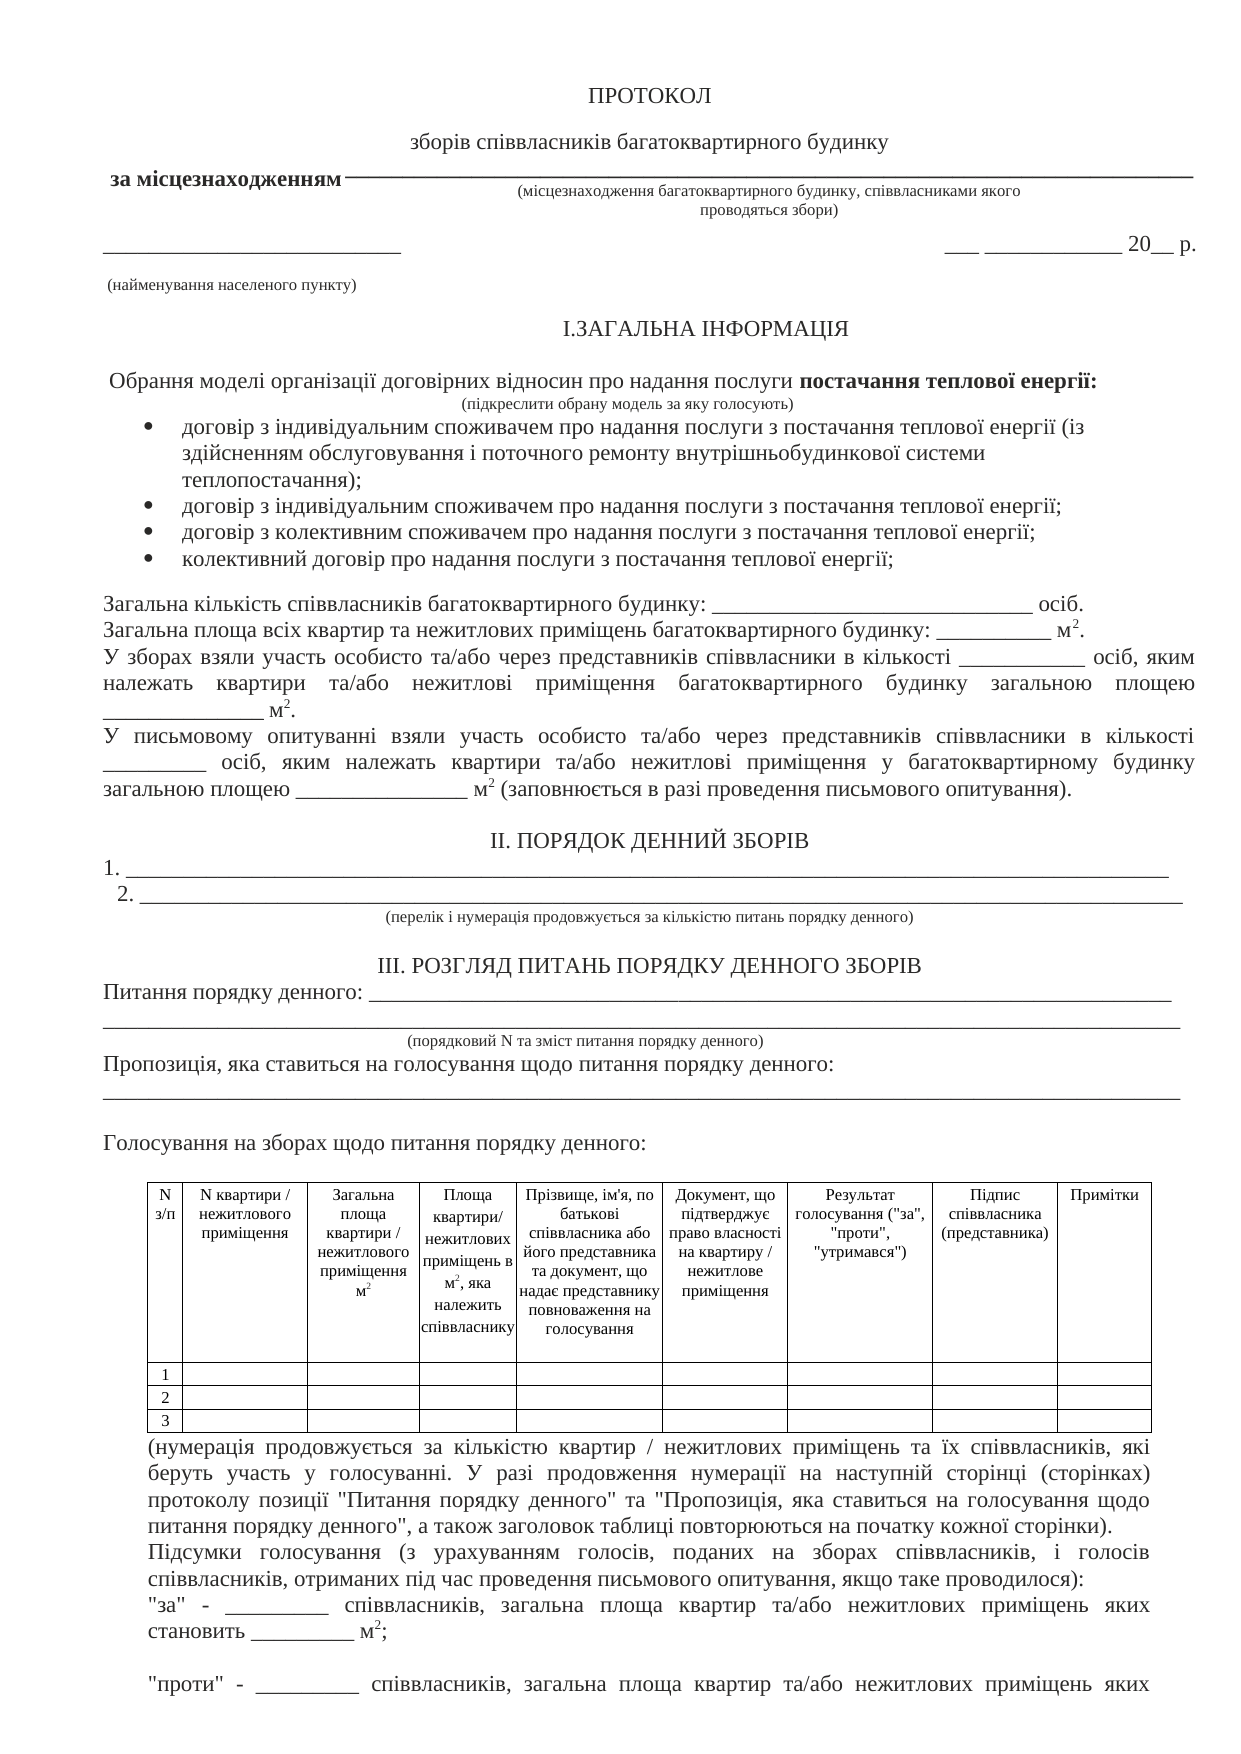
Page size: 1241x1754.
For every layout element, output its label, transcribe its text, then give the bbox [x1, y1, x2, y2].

table_header Питання порядку денного: ______________________________________________________________________ ______________________________________________________________________________________________ (порядковий N та зміст питання порядку денного) Пропозиція, яка ставиться на голосування щодо питання порядку денного: ______________________________________________________________________________________________ Голосування на зборах щодо питання порядку денного: [103, 978, 1196, 1182]
table_cell [183, 1410, 307, 1432]
table_cell [1058, 1410, 1151, 1432]
table_cell [183, 1363, 307, 1385]
table_cell [663, 1386, 787, 1408]
table_header 1. ___________________________________________________________________________________________ 2. ___________________________________________________________________________________________ (перелік і нумерація продовжується за кількістю питань порядку денного) [103, 854, 1196, 926]
list договір з індивідуальним споживачем про надання послуги з постачання теплової енергії (із здійсненням обслуговування і поточного ремонту внутрішньобудинкової системи теплопостачання); [144, 413, 1152, 492]
table_cell [517, 1386, 662, 1408]
table_cell [663, 1363, 787, 1385]
table_header Документ, що підтверджує право власності на квартиру / нежитлове приміщення [663, 1183, 787, 1362]
list (підкреслити обрану модель за яку голосують) [103, 394, 1152, 413]
table_cell [788, 1363, 932, 1385]
table_cell [308, 1410, 419, 1432]
table_header __________________________________________________________________________ (місцезнаходження багатоквартирного будинку, співвласниками якого проводяться збори) [342, 154, 1196, 219]
table_cell [517, 1363, 662, 1385]
table_cell [933, 1363, 1057, 1385]
table_cell 2 [148, 1386, 182, 1408]
table_cell [1058, 1386, 1151, 1408]
table_cell [308, 1363, 419, 1385]
list Обрання моделі організації договірних відносин про надання послуги постачання теплової енергії: [103, 367, 1152, 394]
table_header Примітки [1058, 1183, 1151, 1362]
table_cell [933, 1410, 1057, 1432]
table_header N з/п [148, 1183, 182, 1362]
table_header Площа квартири/ нежитлових приміщень в м2, яка належить співвласнику [420, 1183, 516, 1362]
list І.ЗАГАЛЬНА ІНФОРМАЦІЯ [260, 315, 1152, 341]
table_header Результат голосування ("за", "проти", "утримався") [788, 1183, 932, 1362]
table_cell [663, 1410, 787, 1432]
list договір з колективним споживачем про надання послуги з постачання теплової енергії; [144, 518, 1152, 545]
table_header __________________________ (найменування населеного пункту) [103, 219, 649, 315]
table_cell [517, 1410, 662, 1432]
table_cell [420, 1386, 516, 1408]
table_cell [788, 1386, 932, 1408]
table_header за місцезнаходженням [103, 154, 342, 219]
table_cell [183, 1386, 307, 1408]
table_cell [1058, 1363, 1151, 1385]
table_header Підпис співвласника (представника) [933, 1183, 1057, 1362]
table_cell [933, 1386, 1057, 1408]
table_cell [308, 1386, 419, 1408]
table_header N квартири / нежитлового приміщення [183, 1183, 307, 1362]
table_header Загальна площа квартири / нежитлового приміщення м2 [308, 1183, 419, 1362]
table_cell [420, 1363, 516, 1385]
table_header Прізвище, ім'я, по батькові співвласника або його представника та документ, що надає представнику повноваження на голосування [517, 1183, 662, 1362]
table_header Загальна кількість співвласників багатоквартирного будинку: ____________________________ осіб. Загальна площа всіх квартир та нежитлових приміщень багатоквартирного будинку: __________ м2. У зборах взяли участь особисто та/або через представників співвласники в кількості ___________ осіб, яким належать квартири та/або нежитлові приміщення багатоквартирного будинку загальною площею ______________ м2. У письмовому опитуванні взяли участь особисто та/або через представників співвласники в кількості _________ осіб, яким належать квартири та/або нежитлові приміщення у багатоквартирному будинку загальною площею _______________ м2 (заповнюється в разі проведення письмового опитування). [103, 590, 1196, 827]
text ПРОТОКОЛ зборів співвласників багатоквартирного будинку [148, 63, 1152, 154]
table_cell 3 [148, 1410, 182, 1432]
table_cell 1 [148, 1363, 182, 1385]
table_cell [788, 1410, 932, 1432]
table_header ___ ____________ 20__ р. [650, 219, 1196, 315]
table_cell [148, 1433, 1152, 1696]
text II. ПОРЯДОК ДЕННИЙ ЗБОРІВ [148, 827, 1152, 854]
list договір з індивідуальним споживачем про надання послуги з постачання теплової енергії; [144, 492, 1152, 518]
table_cell [420, 1410, 516, 1432]
text III. РОЗГЛЯД ПИТАНЬ ПОРЯДКУ ДЕННОГО ЗБОРІВ [148, 952, 1152, 978]
list колективний договір про надання послуги з постачання теплової енергії; [144, 545, 1152, 571]
